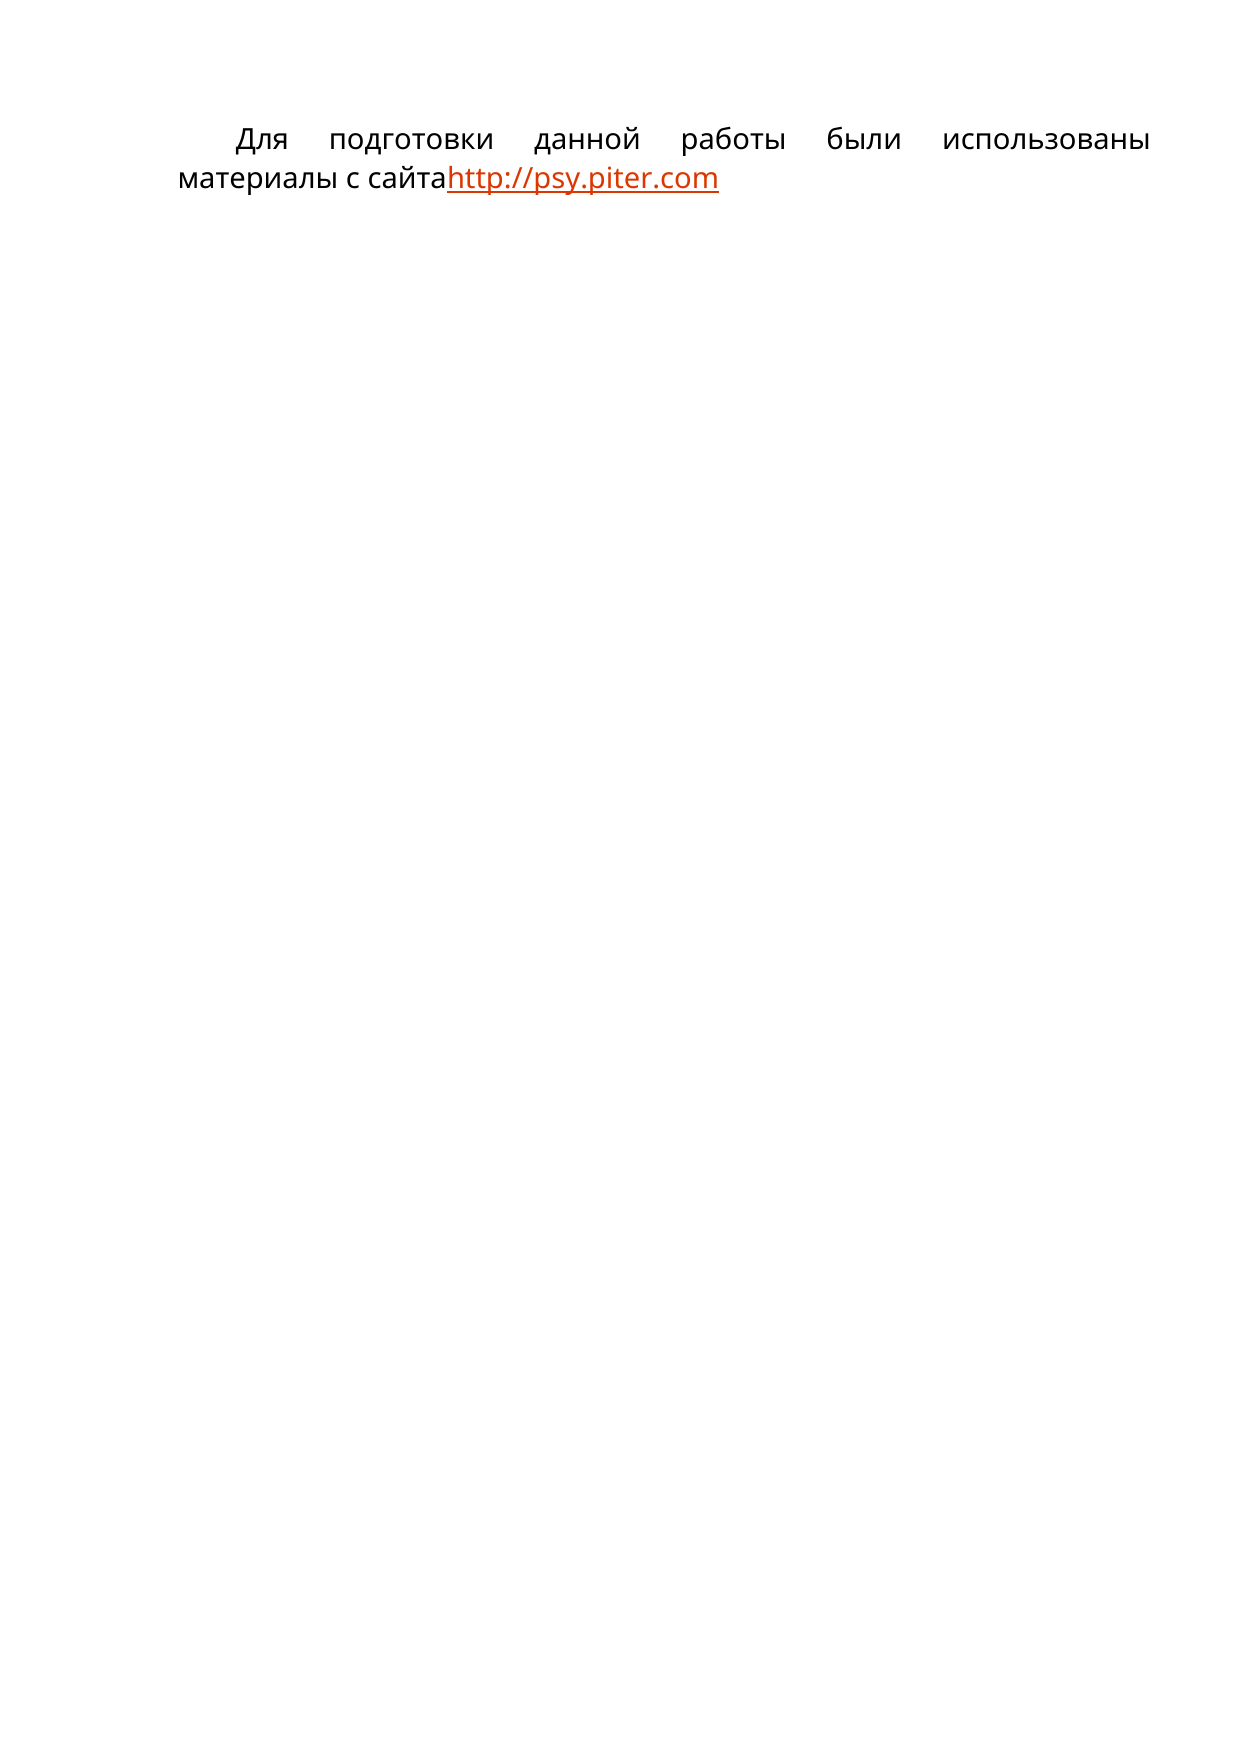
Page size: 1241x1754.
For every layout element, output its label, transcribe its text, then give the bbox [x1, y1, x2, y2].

text Для подготовки данной работы были использованы материалы с сайтаhttp://psy.piter.com [177, 118, 1152, 197]
